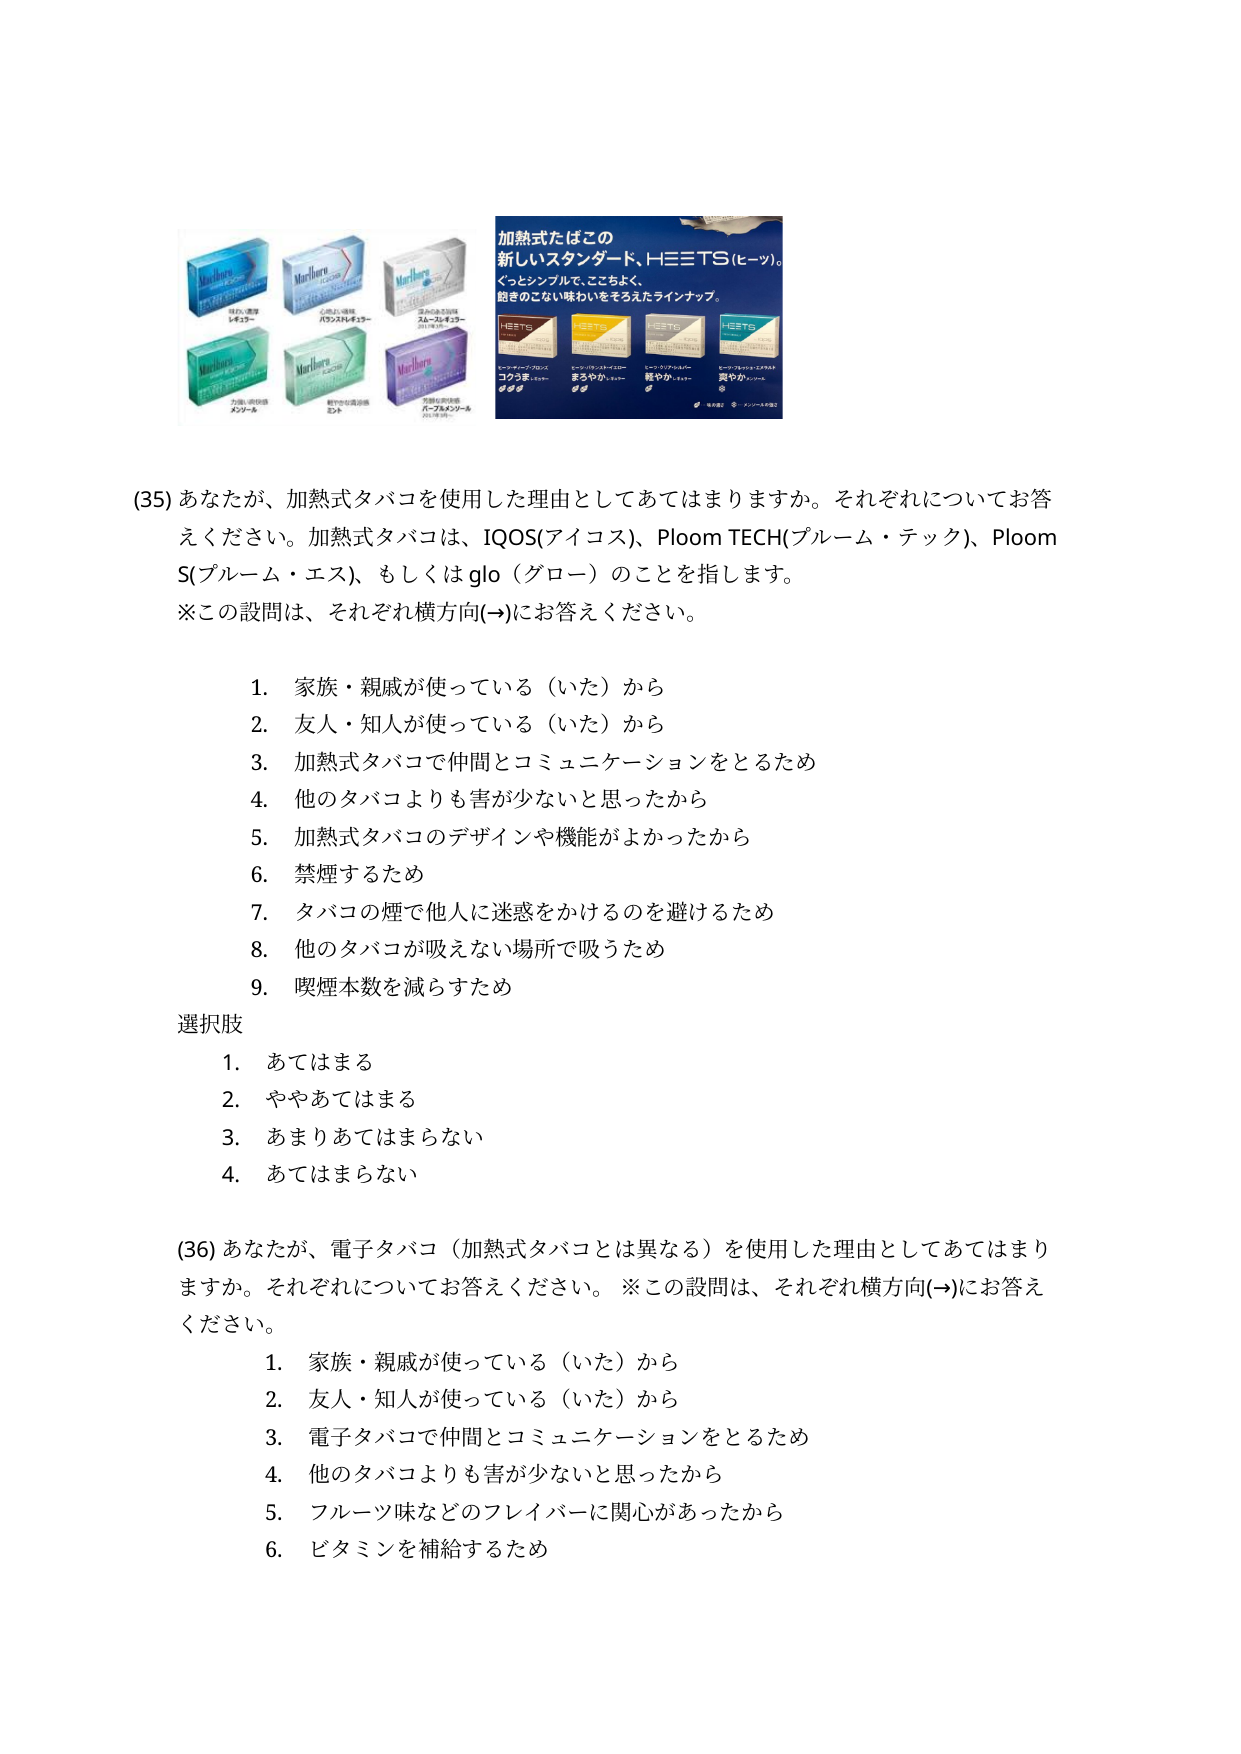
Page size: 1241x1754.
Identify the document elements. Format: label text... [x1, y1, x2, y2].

list 他のタバコよりも害が少ないと思ったから [265, 1454, 1063, 1492]
list タバコの煙で他人に迷惑をかけるのを避けるため [250, 892, 1063, 929]
list (35) あなたが、加熱式タバコを使用した理由としてあてはまりますか。それぞれについてお答えください。加熱式タバコは、IQOS(アイコス)、Ploom TECH(プルーム・テック)、Ploom S(プルーム・エス)、もしくはglo（グロー）のことを指します。 [133, 479, 1063, 592]
list 加熱式タバコで仲間とコミュニケーションをとるため [250, 742, 1063, 779]
list 他のタバコが吸えない場所で吸うため [250, 929, 1063, 967]
list ややあてはまる [222, 1079, 1063, 1117]
list 他のタバコよりも害が少ないと思ったから [250, 779, 1063, 817]
list ビタミンを補給するため [265, 1529, 1063, 1567]
list あてはまる [222, 1042, 1063, 1079]
list 友人・知人が使っている（いた）から [265, 1379, 1063, 1417]
list 電子タバコで仲間とコミュニケーションをとるため [265, 1417, 1063, 1454]
list フルーツ味などのフレイバーに関心があったから [265, 1492, 1063, 1529]
list 家族・親戚が使っている（いた）から [250, 667, 1063, 704]
list 喫煙本数を減らすため [250, 967, 1063, 1004]
list 禁煙するため [250, 854, 1063, 892]
picture [495, 216, 783, 419]
list 家族・親戚が使っている（いた）から [265, 1342, 1063, 1379]
list 加熱式タバコのデザインや機能がよかったから [250, 817, 1063, 854]
list あまりあてはまらない [222, 1117, 1063, 1154]
list 友人・知人が使っている（いた）から [250, 704, 1063, 742]
list あてはまらない [222, 1154, 1063, 1192]
text 選択肢 [177, 1004, 1063, 1042]
list ※この設問は、それぞれ横方向(→)にお答えください。 [177, 592, 1063, 629]
text (36) あなたが、電子タバコ（加熱式タバコとは異なる）を使用した理由としてあてはまりますか。それぞれについてお答えください。 ※この設問は、それぞれ横方向(→)にお答えください。 [177, 1229, 1063, 1342]
picture [177, 229, 477, 426]
